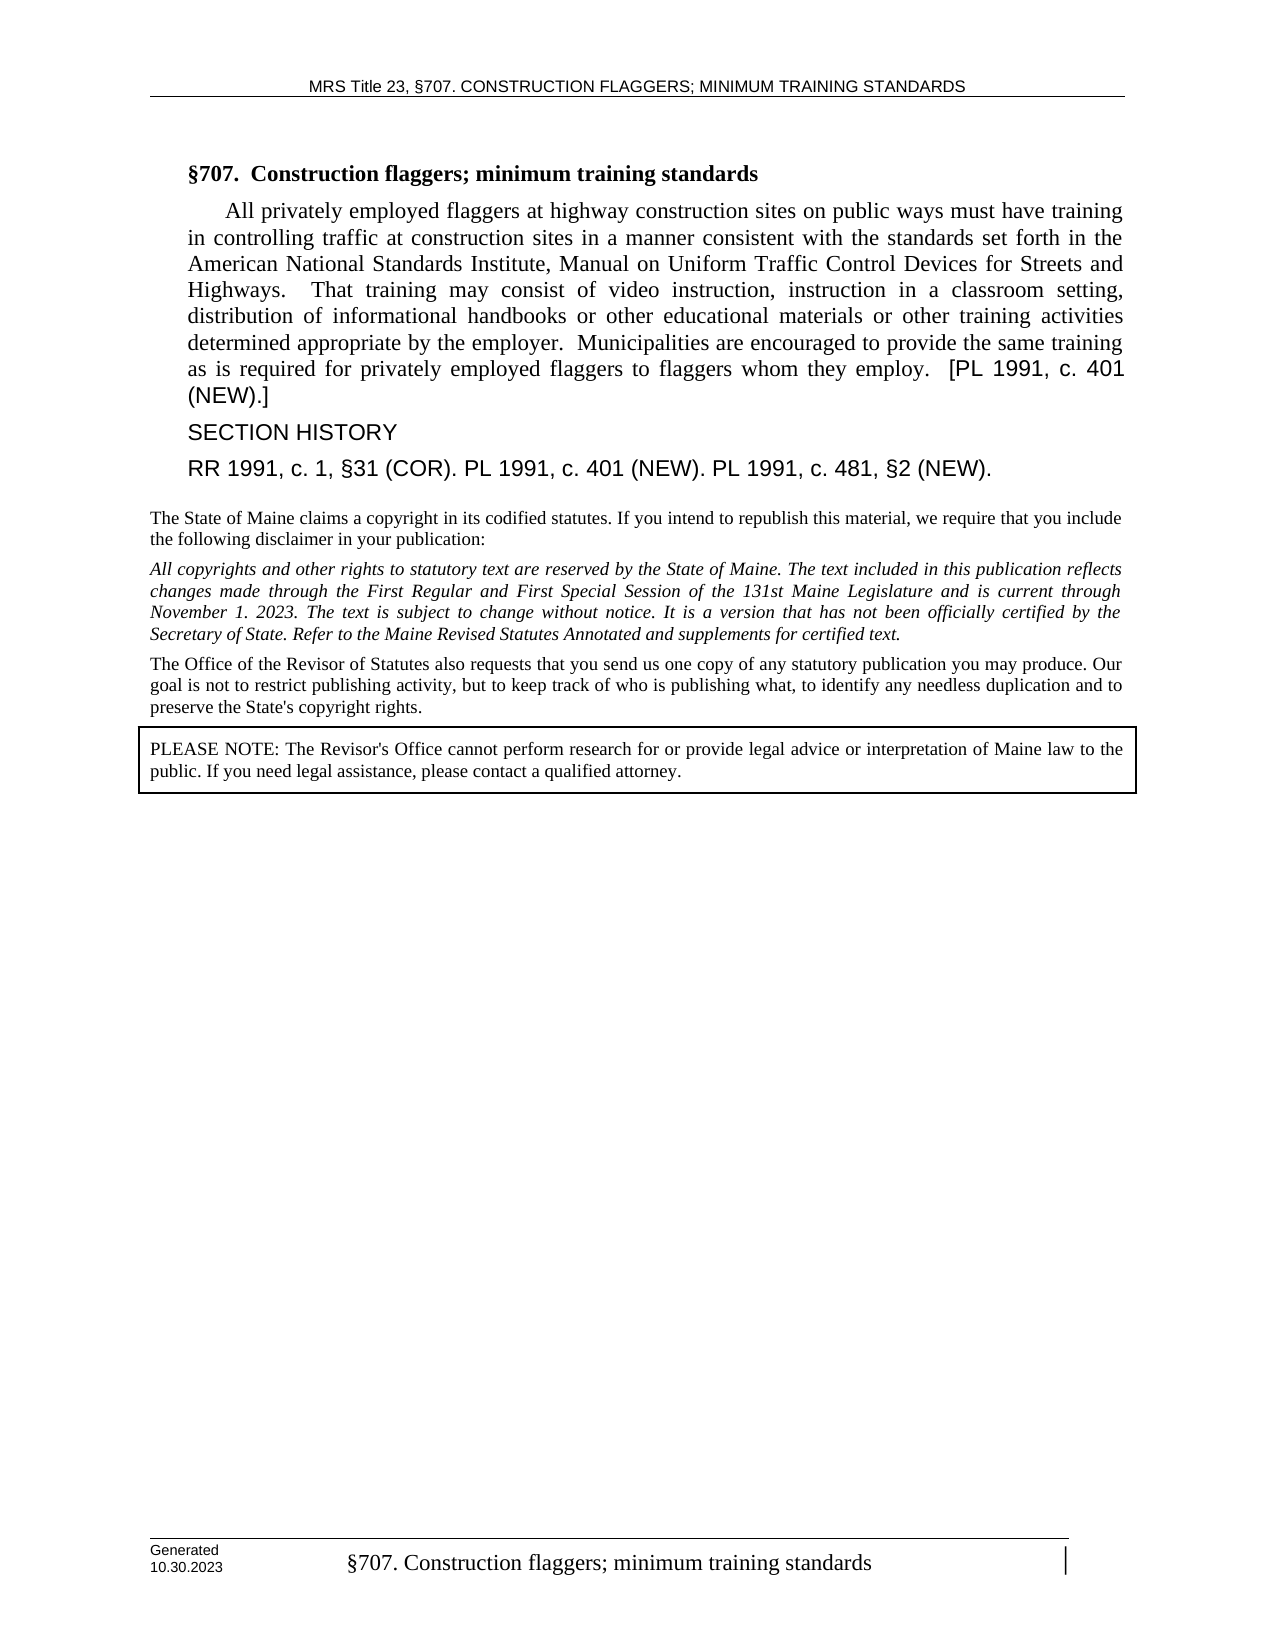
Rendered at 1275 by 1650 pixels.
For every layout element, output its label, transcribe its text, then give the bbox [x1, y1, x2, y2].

text All privately employed flaggers at highway construction sites on public ways must have training in controlling traffic at construction sites in a manner consistent with the standards set forth in the American National Standards Institute, Manual on Uniform Traffic Control Devices for Streets and Highways. That training may consist of video instruction, instruction in a classroom setting, distribution of informational handbooks or other educational materials or other training activities determined appropriate by the employer. Municipalities are encouraged to provide the same training as is required for privately employed flaggers to flaggers whom they employ. [PL 1991, c. 401 (NEW).] [187, 197, 1125, 408]
text The State of Maine claims a copyright in its codified statutes. If you intend to republish this material, we require that you include the following disclaimer in your publication: [150, 507, 1125, 550]
text PLEASE NOTE: The Revisor's Office cannot perform research for or provide legal advice or interpretation of Maine law to the public. If you need legal assistance, please contact a qualified attorney. [140, 728, 1135, 792]
text All copyrights and other rights to statutory text are reserved by the State of Maine. The text included in this publication reflects changes made through the First Regular and First Special Session of the 131st Maine Legislature and is current through November 1. 2023 . The text is subject to change without notice. It is a version that has not been officially certified by the Secretary of State. Refer to the Maine Revised Statutes Annotated and supplements for certified text. [150, 558, 1125, 644]
text SECTION HISTORY [187, 418, 1125, 445]
text The Office of the Revisor of Statutes also requests that you send us one copy of any statutory publication you may produce. Our goal is not to restrict publishing activity, but to keep track of who is publishing what, to identify any needless duplication and to preserve the State's copyright rights. [150, 653, 1125, 717]
text §707. Construction flaggers; minimum training standards [187, 160, 1125, 187]
text RR 1991, c. 1, §31 (COR). PL 1991, c. 401 (NEW). PL 1991, c. 481, §2 (NEW). [187, 455, 1125, 482]
